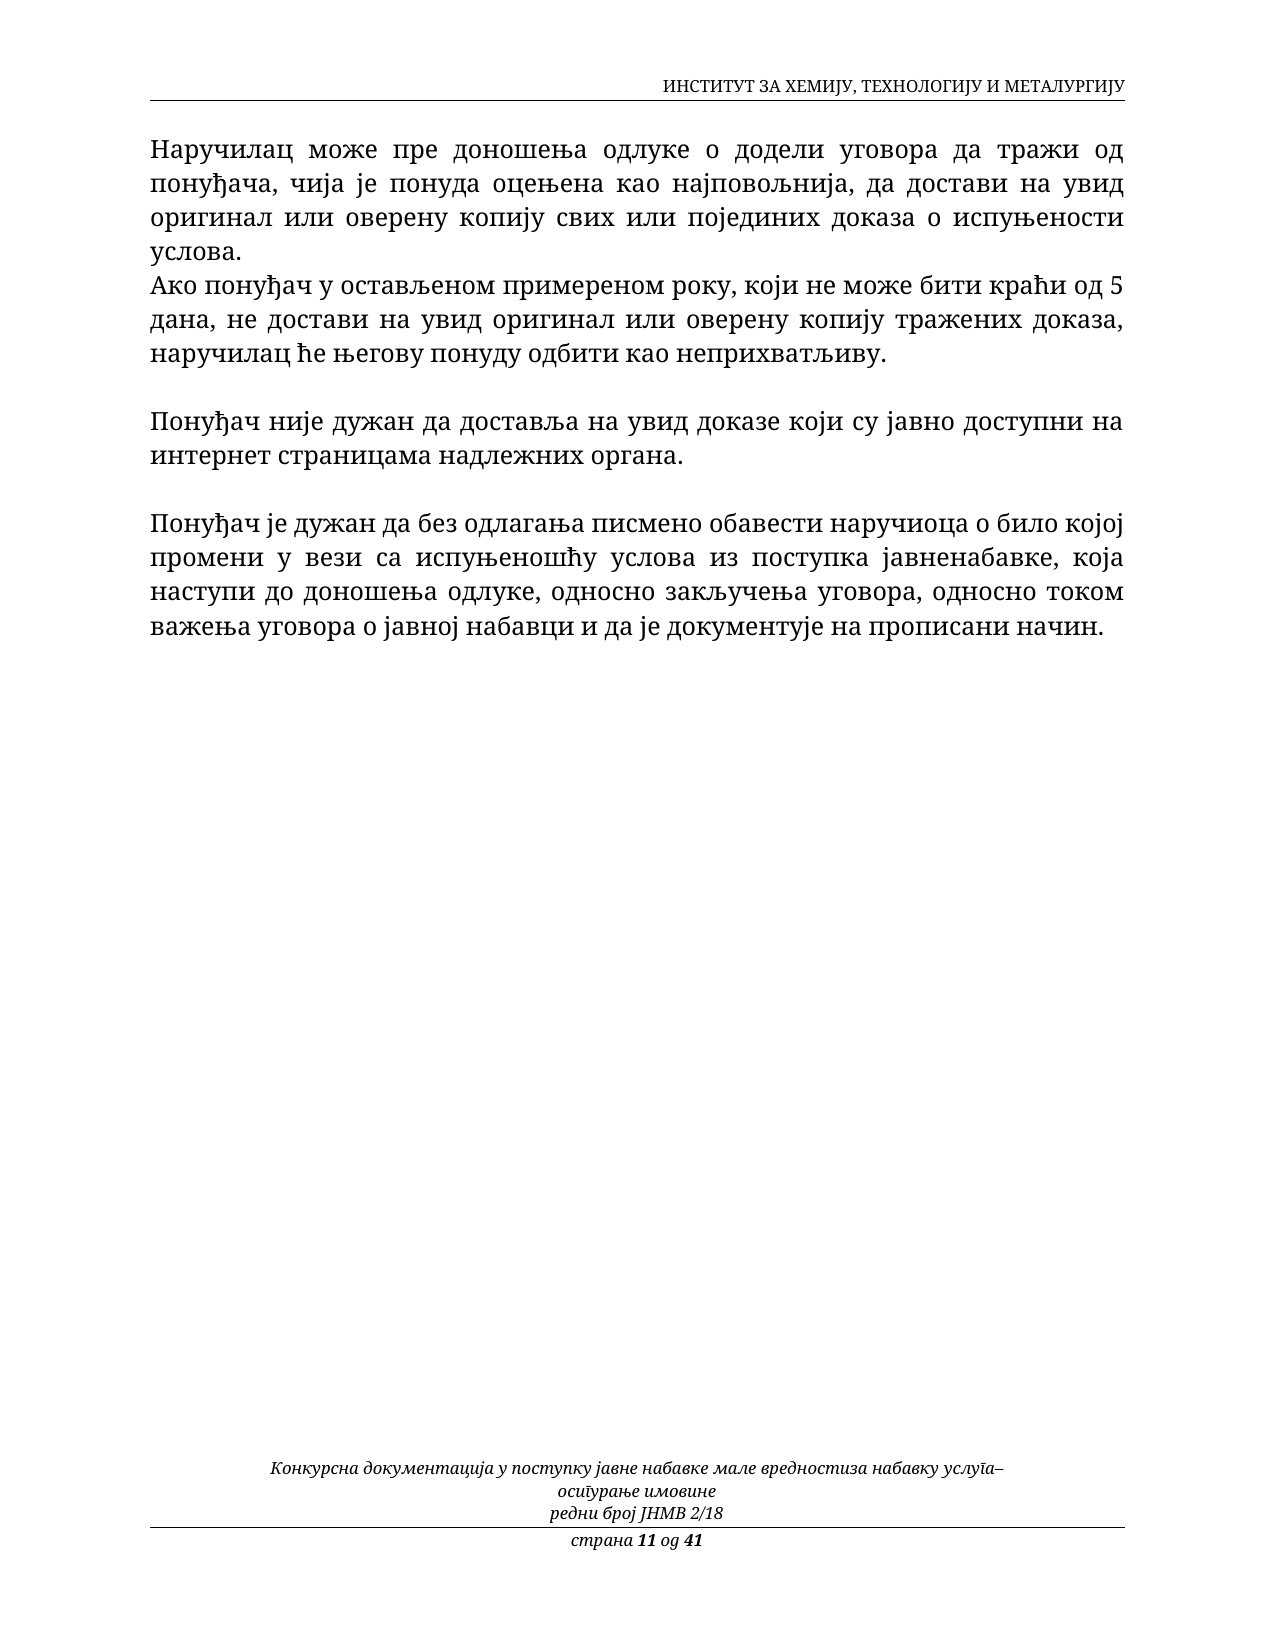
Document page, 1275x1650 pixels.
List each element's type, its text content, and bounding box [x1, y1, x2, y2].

text Понуђач није дужан да доставља на увид доказе који су јавно доступни на интернет страницама надлежних органа. [150, 404, 1125, 472]
text Наручилац може пре доношења одлуке о додели уговора да тражи од понуђача, чија је понуда оцењена као најповољнија, да достави на увид оригинал или оверену копију свих или појединих доказа о испуњености услова. [150, 131, 1125, 267]
text Ако понуђач у остављеном примереном року, који не може бити краћи од 5 дана, не достави на увид оригинал или оверену копију тражених доказа, наручилац ће његову понуду одбити као неприхватљиву. [150, 267, 1125, 370]
text Понуђач је дужан да без одлагања писмено обавести наручиоца о било којој промени у вези са испуњеношћу услова из поступка јавненабавке, која наступи до доношења одлуке, односно закључења уговора, односно током важења уговора о јавној набавци и да је документује на прописани начин. [150, 506, 1125, 642]
